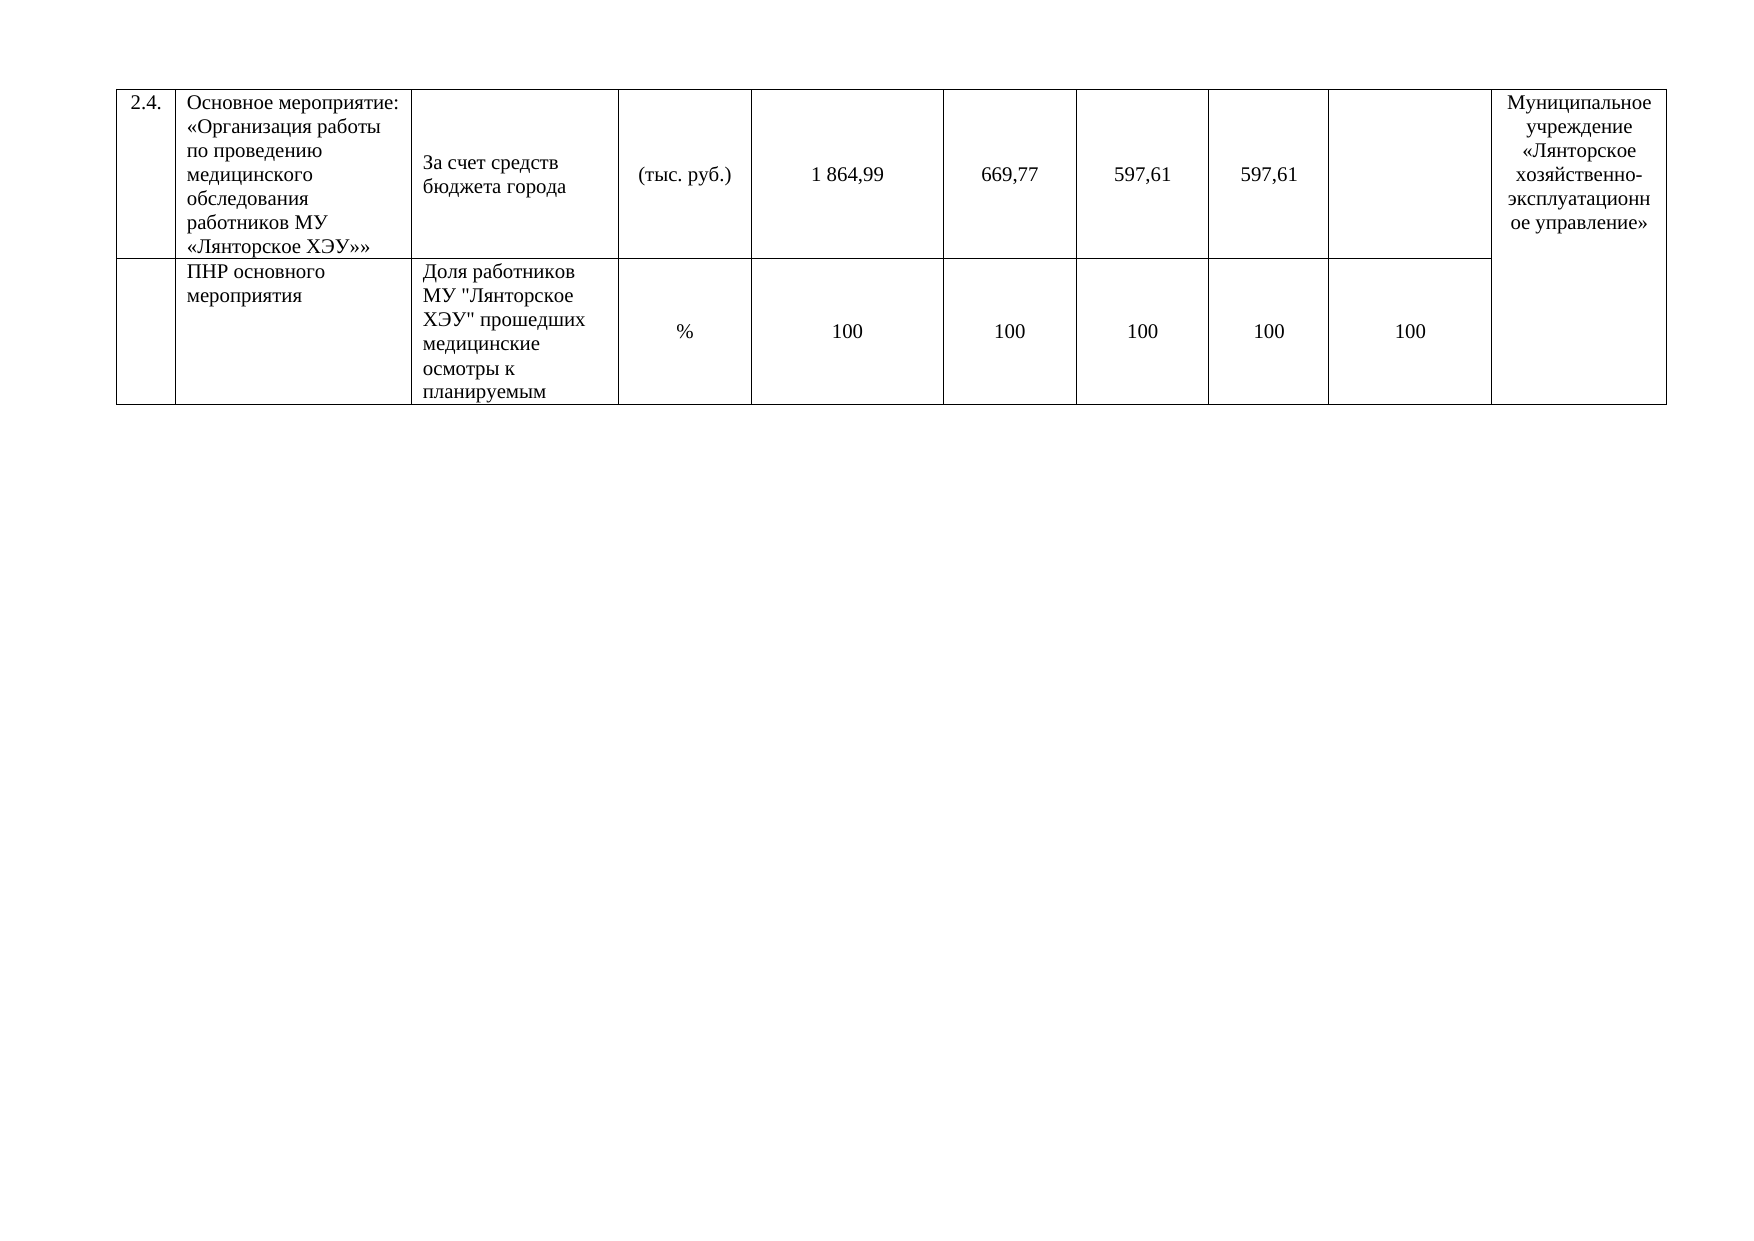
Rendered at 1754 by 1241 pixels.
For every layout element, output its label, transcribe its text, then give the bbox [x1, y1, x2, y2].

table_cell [1492, 90, 1666, 403]
table_cell % [619, 259, 751, 403]
table_cell 100 [944, 259, 1076, 403]
table_cell 2.4. [117, 90, 175, 258]
table_cell 597,61 [1077, 90, 1208, 258]
table_cell 1 864,99 [752, 90, 943, 258]
table_cell 597,61 [1209, 90, 1328, 258]
table_cell 100 [1209, 259, 1328, 403]
table_cell 100 [752, 259, 943, 403]
table_cell 669,77 [944, 90, 1076, 258]
table_cell [1329, 90, 1491, 258]
table_cell За счет средств бюджета города [412, 90, 618, 258]
table_cell (тыс. руб.) [619, 90, 751, 258]
table_cell 100 [1077, 259, 1208, 403]
table_cell Основное мероприятие: «Организация работы по проведению медицинского обследования работников МУ «Лянторское ХЭУ»» [176, 90, 411, 258]
table_cell Доля работников МУ "Лянторское ХЭУ" прошедших медицинские осмотры к планируемым [412, 259, 618, 403]
table_cell 100 [1329, 259, 1491, 403]
table_cell [117, 259, 175, 403]
table_cell ПНР основного мероприятия [176, 259, 411, 403]
